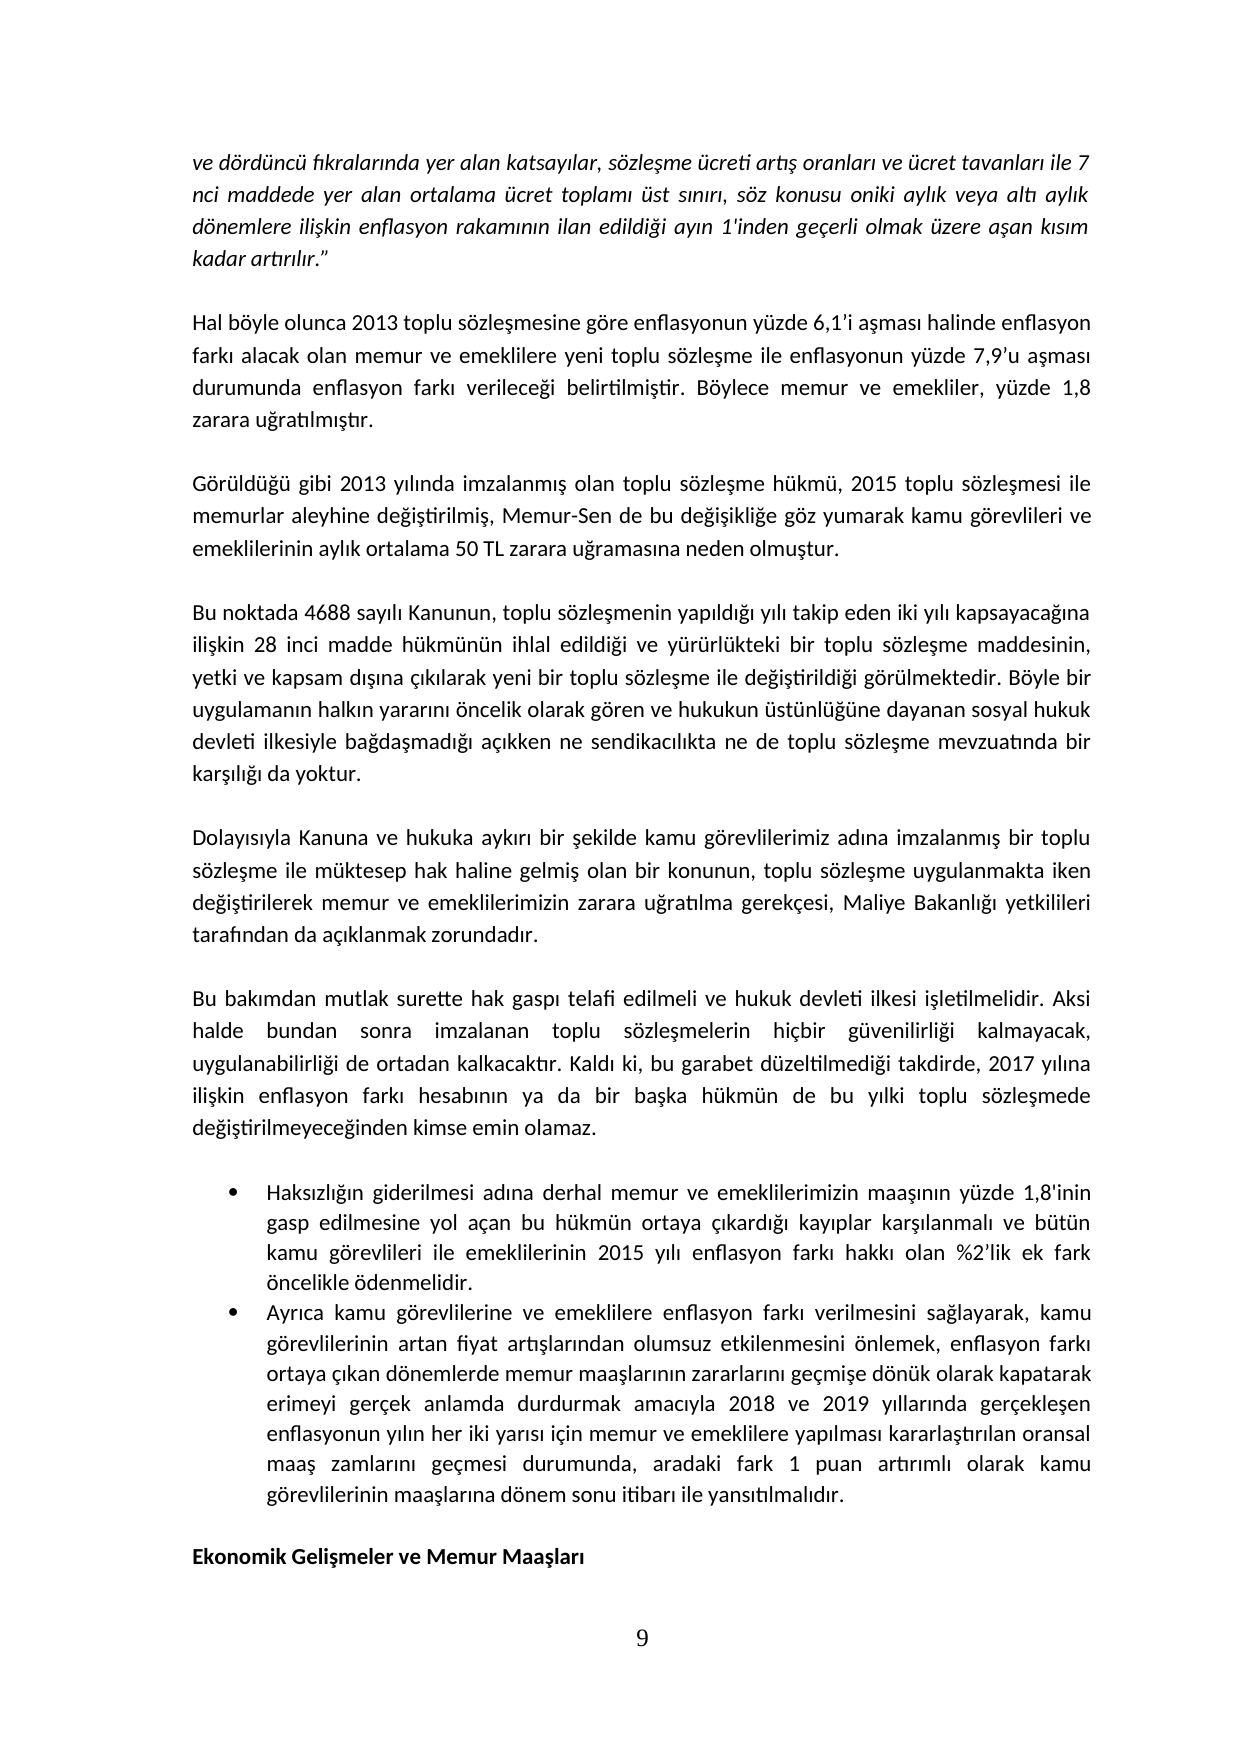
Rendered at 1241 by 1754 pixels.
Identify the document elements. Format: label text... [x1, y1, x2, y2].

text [192, 148, 1093, 272]
text Bu noktada 4688 sayılı Kanunun, toplu sözleşmenin yapıldığı yılı takip eden iki yılı kapsayacağına ilişkin 28 inci madde hükmünün ihlal edildiği ve yürürlükteki bir toplu sözleşme maddesinin, yetki ve kapsam dışına çıkılarak yeni bir toplu sözleşme ile değiştirildiği görülmektedir. Böyle bir uygulamanın halkın yararını öncelik olarak gören ve hukukun üstünlüğüne dayanan sosyal hukuk devleti ilkesiyle bağdaşmadığı açıkken ne sendikacılıkta ne de toplu sözleşme mevzuatında bir karşılığı da yoktur. [192, 598, 1093, 787]
text Dolayısıyla Kanuna ve hukuka aykırı bir şekilde kamu görevlilerimiz adına imzalanmış bir toplu sözleşme ile müktesep hak haline gelmiş olan bir konunun, toplu sözleşme uygulanmakta iken değiştirilerek memur ve emeklilerimizin zarara uğratılma gerekçesi, Maliye Bakanlığı yetkilileri tarafından da açıklanmak zorundadır. [192, 823, 1093, 948]
text Bu bakımdan mutlak surette hak gaspı telafi edilmeli ve hukuk devleti ilkesi işletilmelidir. Aksi halde bundan sonra imzalanan toplu sözleşmelerin hiçbir güvenilirliği kalmayacak, uygulanabilirliği de ortadan kalkacaktır. Kaldı ki, bu garabet düzeltilmediği takdirde, 2017 yılına ilişkin enflasyon farkı hesabının ya da bir başka hükmün de bu yılki toplu sözleşmede değiştirilmeyeceğinden kimse emin olamaz. [192, 984, 1093, 1141]
text Hal böyle olunca 2013 toplu sözleşmesine göre enflasyonun yüzde 6,1’i aşması halinde enflasyon farkı alacak olan memur ve emeklilere yeni toplu sözleşme ile enflasyonun yüzde 7,9’u aşması durumunda enflasyon farkı verileceği belirtilmiştir. Böylece memur ve emekliler, yüzde 1,8 zarara uğratılmıştır. [192, 308, 1093, 433]
list Ayrıca kamu görevlilerine ve emeklilere enflasyon farkı verilmesini sağlayarak, kamu görevlilerinin artan fiyat artışlarından olumsuz etkilenmesini önlemek, enflasyon farkı ortaya çıkan dönemlerde memur maaşlarının zararlarını geçmişe dönük olarak kapatarak erimeyi gerçek anlamda durdurmak amacıyla 2018 ve 2019 yıllarında gerçekleşen enflasyonun yılın her iki yarısı için memur ve emeklilere yapılması kararlaştırılan oransal maaş zamlarını geçmesi durumunda, aradaki fark 1 puan artırımlı olarak kamu görevlilerinin maaşlarına dönem sonu itibarı ile yansıtılmalıdır. [229, 1298, 1093, 1508]
list Haksızlığın giderilmesi adına derhal memur ve emeklilerimizin maaşının yüzde 1,8'inin gasp edilmesine yol açan bu hükmün ortaya çıkardığı kayıplar karşılanmalı ve bütün kamu görevlileri ile emeklilerinin 2015 yılı enflasyon farkı hakkı olan %2’lik ek fark öncelikle ödenmelidir. [229, 1178, 1093, 1296]
text Görüldüğü gibi 2013 yılında imzalanmış olan toplu sözleşme hükmü, 2015 toplu sözleşmesi ile memurlar aleyhine değiştirilmiş, Memur-Sen de bu değişikliğe göz yumarak kamu görevlileri ve emeklilerinin aylık ortalama 50 TL zarara uğramasına neden olmuştur. [192, 469, 1093, 562]
text Ekonomik Gelişmeler ve Memur Maaşları [192, 1542, 1093, 1570]
